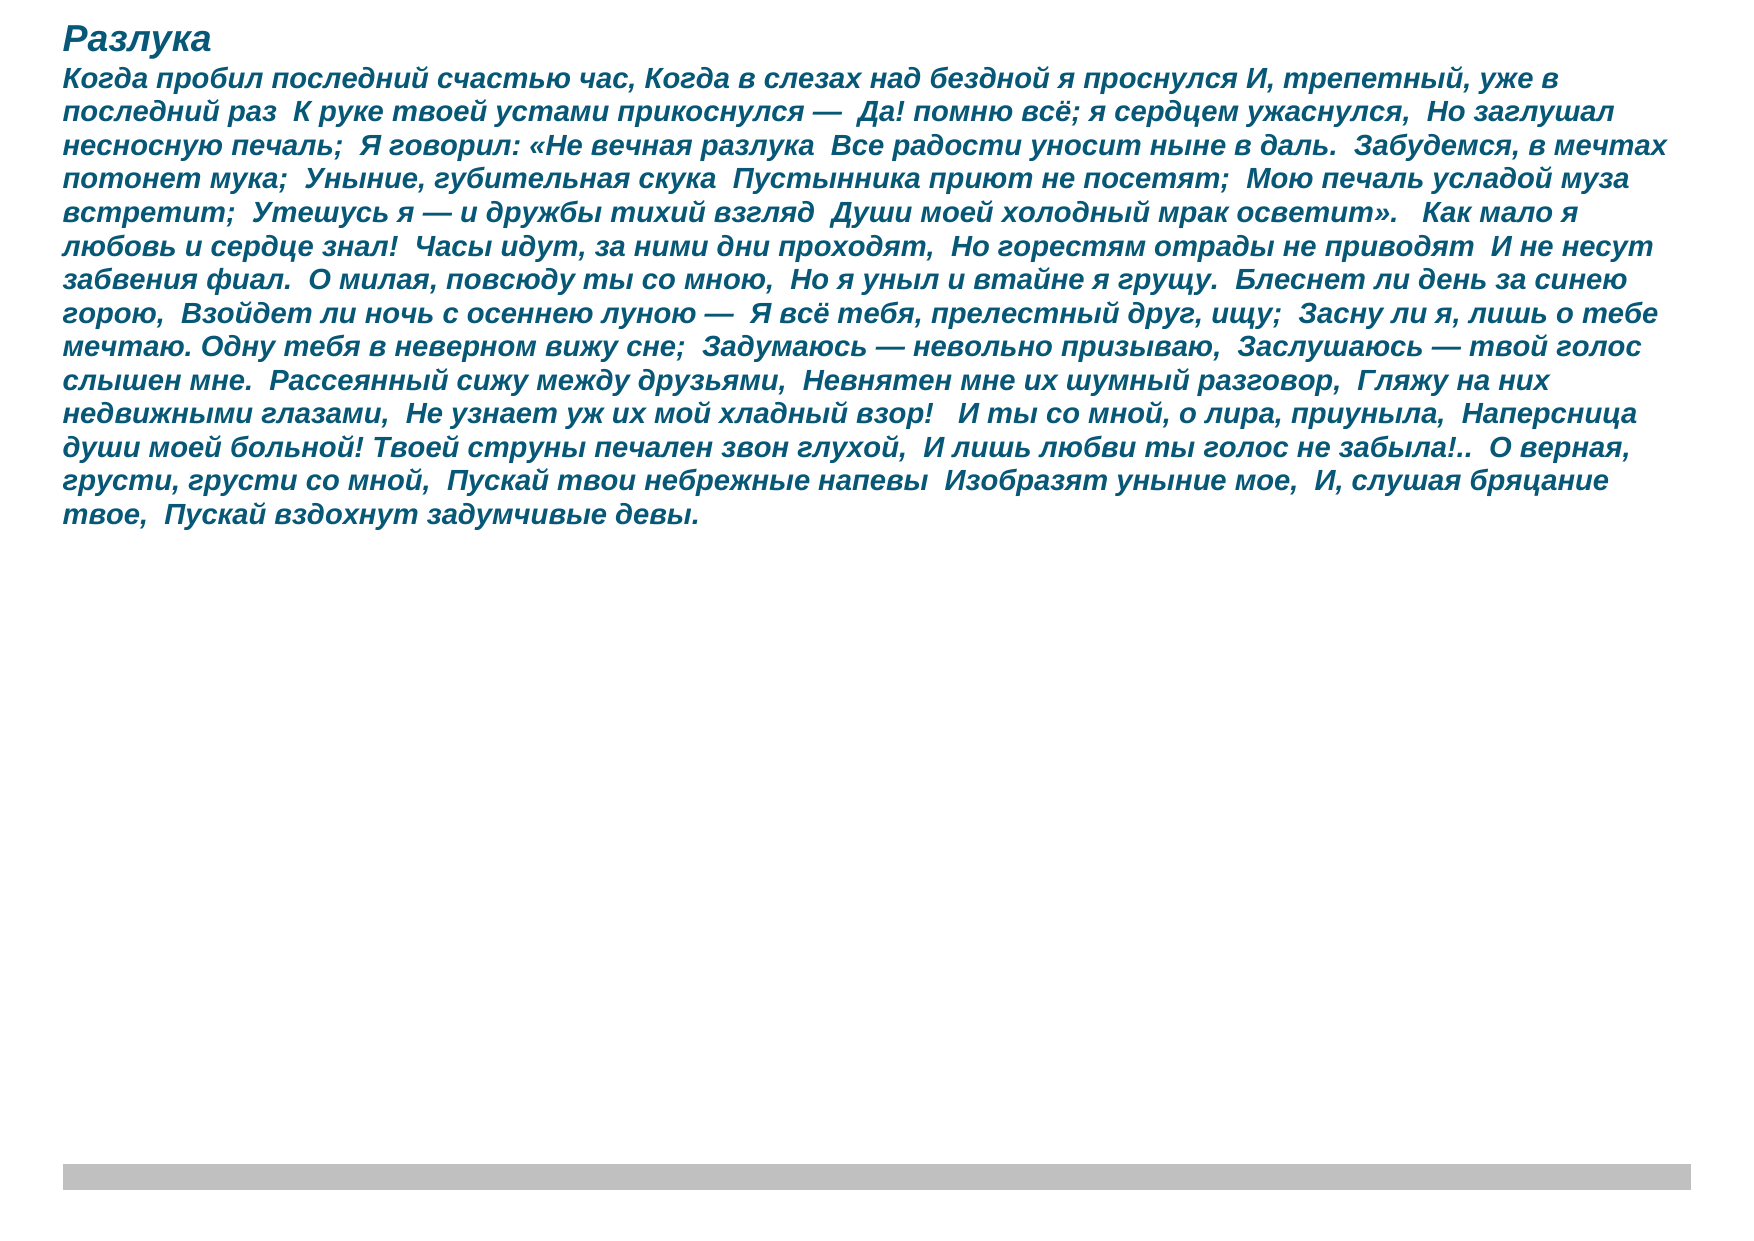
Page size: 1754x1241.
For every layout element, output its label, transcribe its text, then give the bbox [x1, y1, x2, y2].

subtitle Разлука [62, 17, 1691, 60]
text Когда пробил последний счастью час, [62, 61, 1691, 530]
